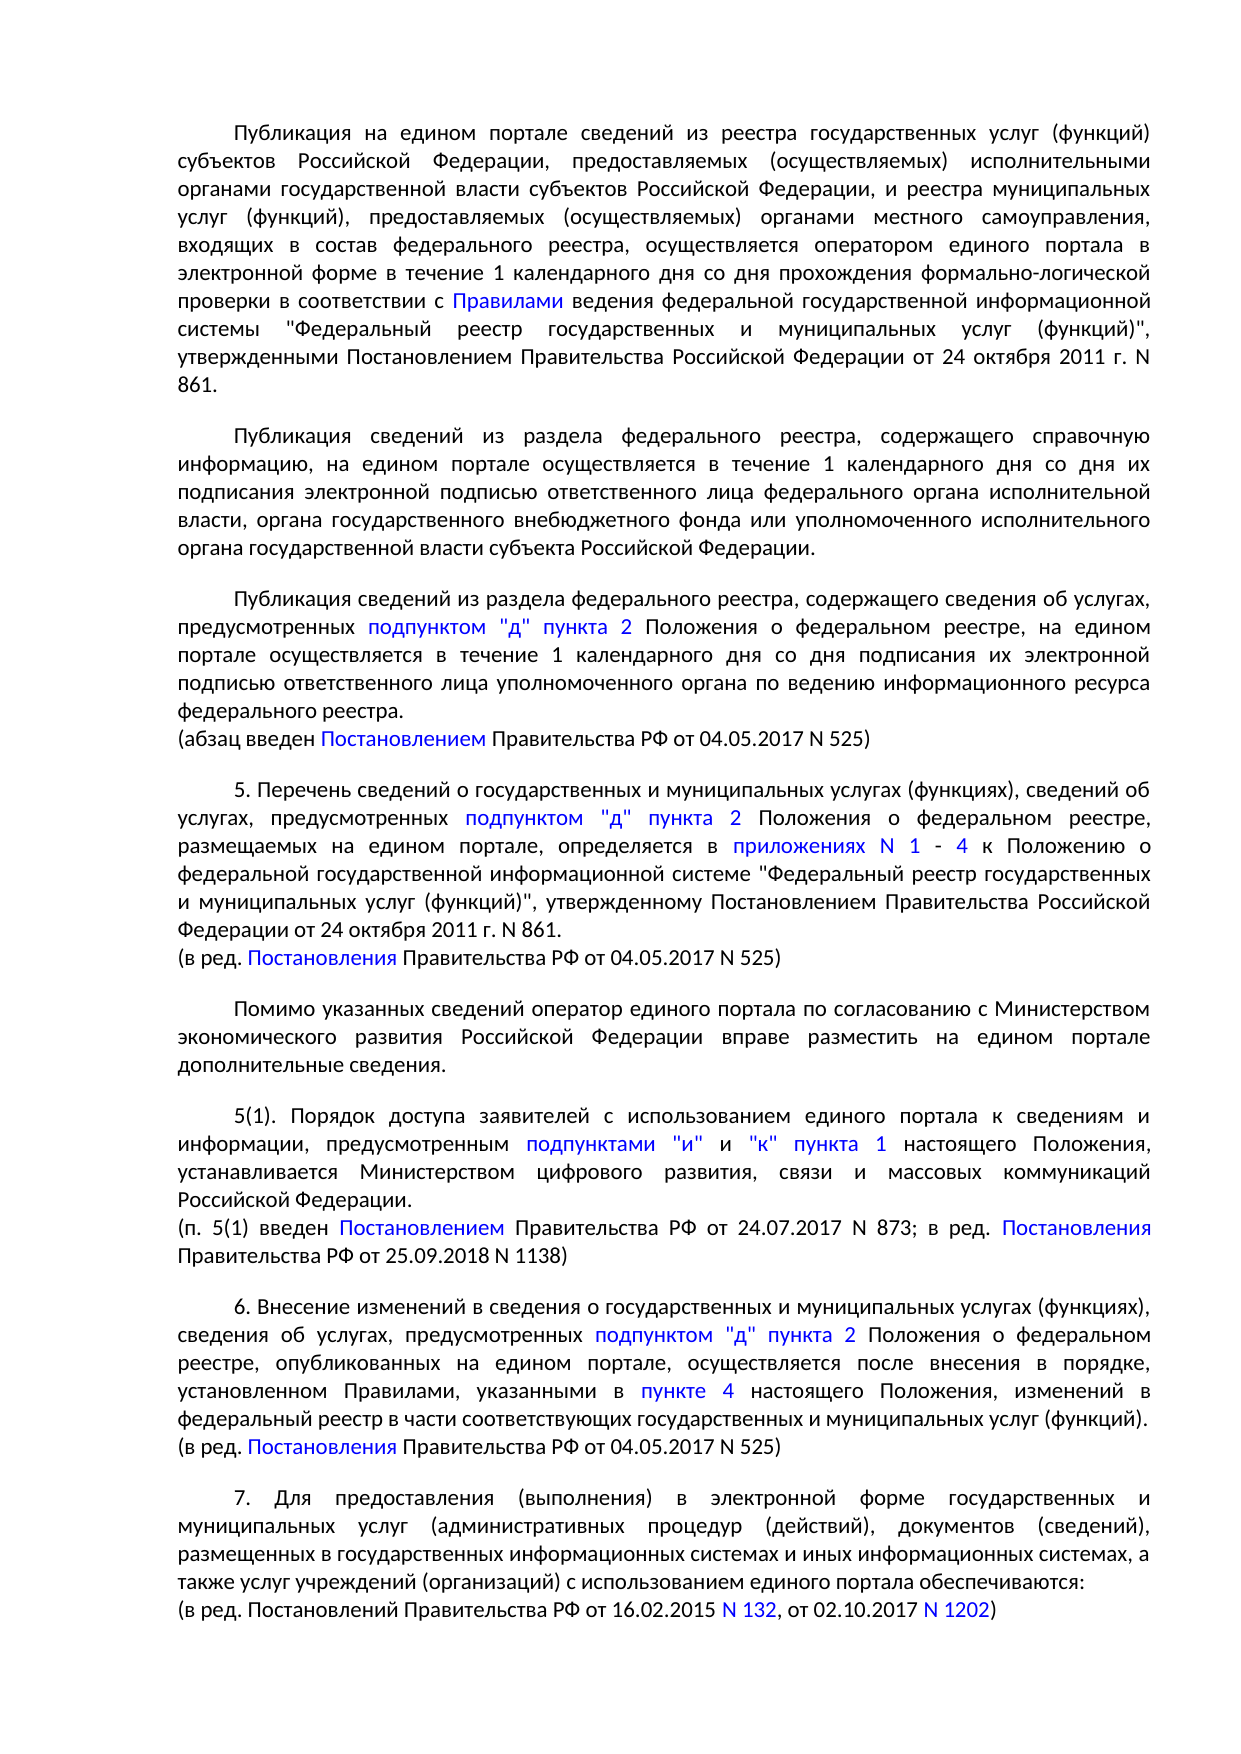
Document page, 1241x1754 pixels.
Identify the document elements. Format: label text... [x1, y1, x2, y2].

text (п. 5(1) введен Постановлением Правительства РФ от 24.07.2017 N 873; в ред. Постановления Правительства РФ от 25.09.2018 N 1138) [177, 1213, 1152, 1269]
text (абзац введен Постановлением Правительства РФ от 04.05.2017 N 525) [177, 724, 1152, 752]
text Помимо указанных сведений оператор единого портала по согласованию с Министерством экономического развития Российской Федерации вправе разместить на едином портале дополнительные сведения. [177, 994, 1152, 1078]
text 6. Внесение изменений в сведения о государственных и муниципальных услугах (функциях), сведения об услугах, предусмотренных подпунктом "д" пункта 2 Положения о федеральном реестре, опубликованных на едином портале, осуществляется после внесения в порядке, установленном Правилами, указанными в пункте 4 настоящего Положения, изменений в федеральный реестр в части соответствующих государственных и муниципальных услуг (функций). [177, 1292, 1152, 1432]
text 5. Перечень сведений о государственных и муниципальных услугах (функциях), сведений об услугах, предусмотренных подпунктом "д" пункта 2 Положения о федеральном реестре, размещаемых на едином портале, определяется в приложениях N 1 - 4 к Положению о федеральной государственной информационной системе "Федеральный реестр государственных и муниципальных услуг (функций)", утвержденному Постановлением Правительства Российской Федерации от 24 октября 2011 г. N 861. [177, 775, 1152, 943]
text 7. Для предоставления (выполнения) в электронной форме государственных и муниципальных услуг (административных процедур (действий), документов (сведений), размещенных в государственных информационных системах и иных информационных системах, а также услуг учреждений (организаций) с использованием единого портала обеспечиваются: [177, 1483, 1152, 1596]
text Публикация на едином портале сведений из реестра государственных услуг (функций) субъектов Российской Федерации, предоставляемых (осуществляемых) исполнительными органами государственной власти субъектов Российской Федерации, и реестра муниципальных услуг (функций), предоставляемых (осуществляемых) органами местного самоуправления, входящих в состав федерального реестра, осуществляется оператором единого портала в электронной форме в течение 1 календарного дня со дня прохождения формально-логической проверки в соответствии с Правилами ведения федеральной государственной информационной системы "Федеральный реестр государственных и муниципальных услуг (функций)", утвержденными Постановлением Правительства Российской Федерации от 24 октября 2011 г. N 861. [177, 118, 1152, 398]
text 5(1). Порядок доступа заявителей с использованием единого портала к сведениям и информации, предусмотренным подпунктами "и" и "к" пункта 1 настоящего Положения, устанавливается Министерством цифрового развития, связи и массовых коммуникаций Российской Федерации. [177, 1101, 1152, 1213]
text Публикация сведений из раздела федерального реестра, содержащего сведения об услугах, предусмотренных подпунктом "д" пункта 2 Положения о федеральном реестре, на едином портале осуществляется в течение 1 календарного дня со дня подписания их электронной подписью ответственного лица уполномоченного органа по ведению информационного ресурса федерального реестра. [177, 584, 1152, 724]
text (в ред. Постановления Правительства РФ от 04.05.2017 N 525) [177, 1432, 1152, 1461]
text Публикация сведений из раздела федерального реестра, содержащего справочную информацию, на едином портале осуществляется в течение 1 календарного дня со дня их подписания электронной подписью ответственного лица федерального органа исполнительной власти, органа государственного внебюджетного фонда или уполномоченного исполнительного органа государственной власти субъекта Российской Федерации. [177, 421, 1152, 561]
text (в ред. Постановлений Правительства РФ от 16.02.2015 N 132, от 02.10.2017 N 1202) [177, 1596, 1152, 1623]
text (в ред. Постановления Правительства РФ от 04.05.2017 N 525) [177, 943, 1152, 971]
